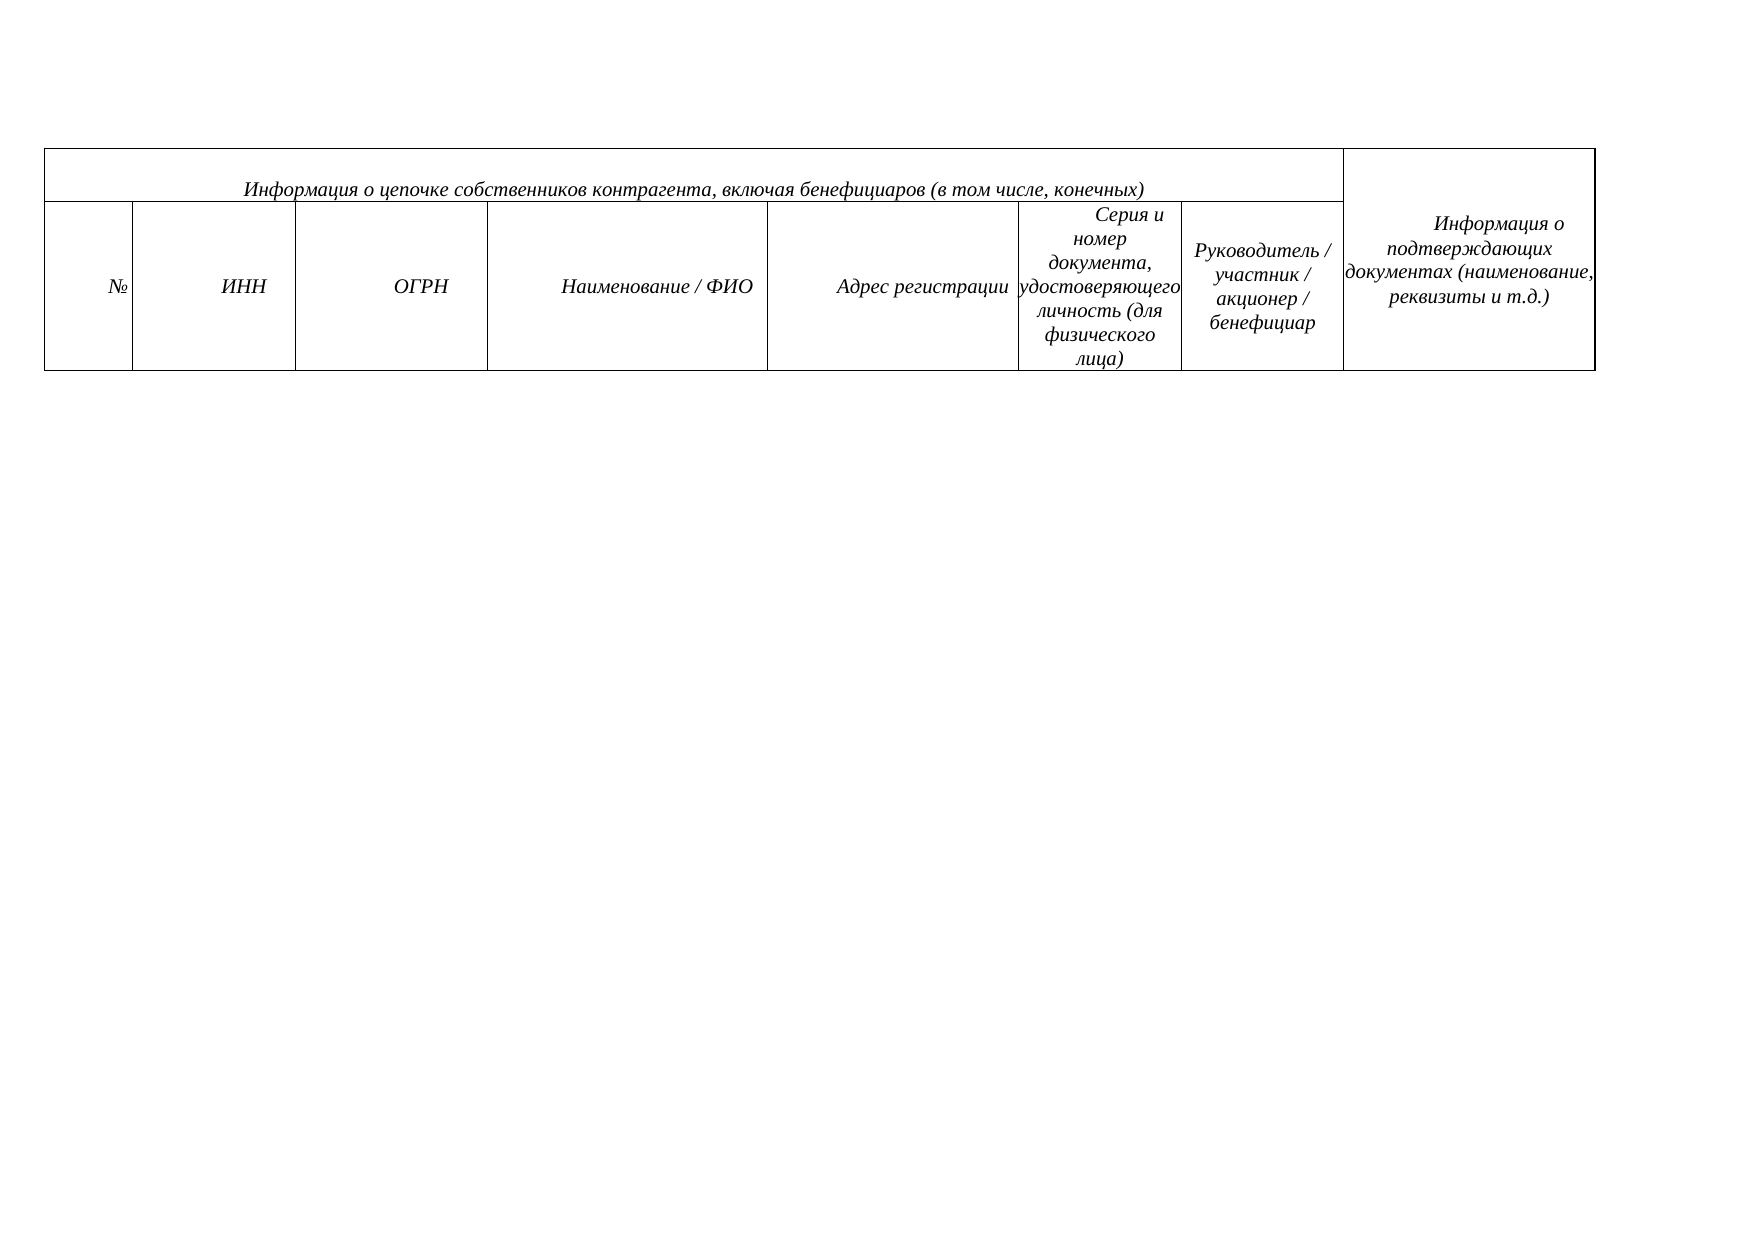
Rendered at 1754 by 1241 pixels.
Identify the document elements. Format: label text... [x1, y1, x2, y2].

table_header Информация о цепочке собственников контрагента, включая бенефициаров (в том числе, конечных) [45, 149, 1343, 201]
table_cell Руководитель / участник / акционер / бенефициар [1182, 202, 1343, 370]
table_cell Адрес регистрации [768, 202, 1018, 370]
table_header Информация о подтверждающих документах (наименование, реквизиты и т.д.) [1344, 149, 1594, 370]
table_cell № [45, 202, 132, 370]
table_cell Наименование / ФИО [488, 202, 767, 370]
table_cell Серия и номер документа, удостоверяющего личность (для физического лица) [1019, 202, 1181, 370]
table_cell ОГРН [296, 202, 487, 370]
table_cell ИНН [133, 202, 295, 370]
